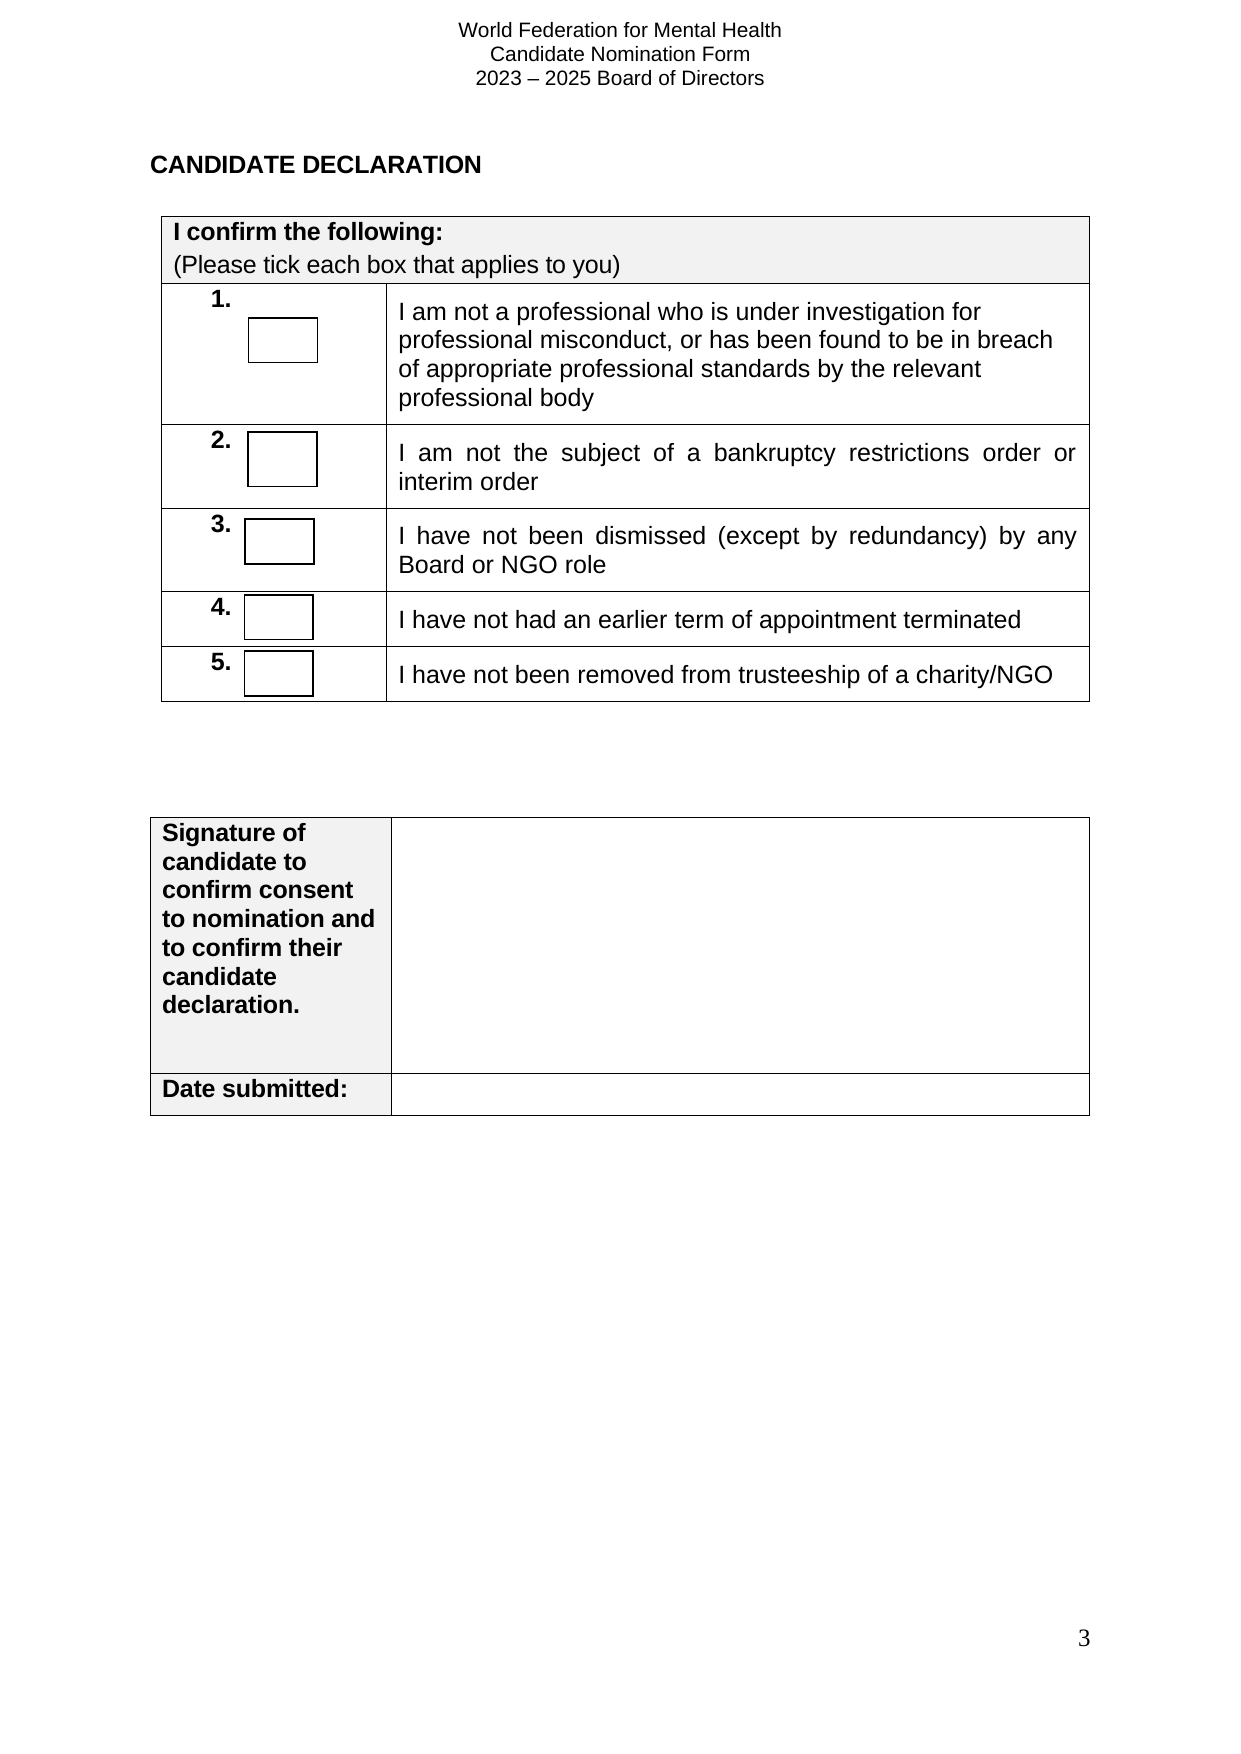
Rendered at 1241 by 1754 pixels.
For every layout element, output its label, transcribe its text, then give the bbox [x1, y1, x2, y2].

table_cell I am not a professional who is under investigation for professional misconduct, or has been found to be in breach of appropriate professional standards by the relevant professional body [387, 284, 1089, 424]
table_cell [162, 425, 386, 508]
table_cell I have not been dismissed (except by redundancy) by any Board or NGO role [387, 509, 1089, 591]
table_header I confirm the following: (Please tick each box that applies to you) [162, 217, 1089, 283]
table_cell I have not had an earlier term of appointment terminated [387, 592, 1089, 646]
text CANDIDATE DECLARATION [150, 150, 1090, 179]
table_cell [162, 647, 386, 701]
table_cell I have not been removed from trusteeship of a charity/NGO [387, 647, 1089, 701]
table_cell [392, 1074, 1089, 1115]
table_header [392, 818, 1089, 1073]
table_cell I am not the subject of a bankruptcy restrictions order or interim order [387, 425, 1089, 508]
table_header Signature of candidate to confirm consent to nomination and to confirm their candidate declaration. [151, 818, 391, 1073]
table_cell [162, 284, 386, 424]
table_cell [162, 592, 386, 646]
table_cell [162, 509, 386, 591]
table_cell Date submitted: [151, 1074, 391, 1115]
